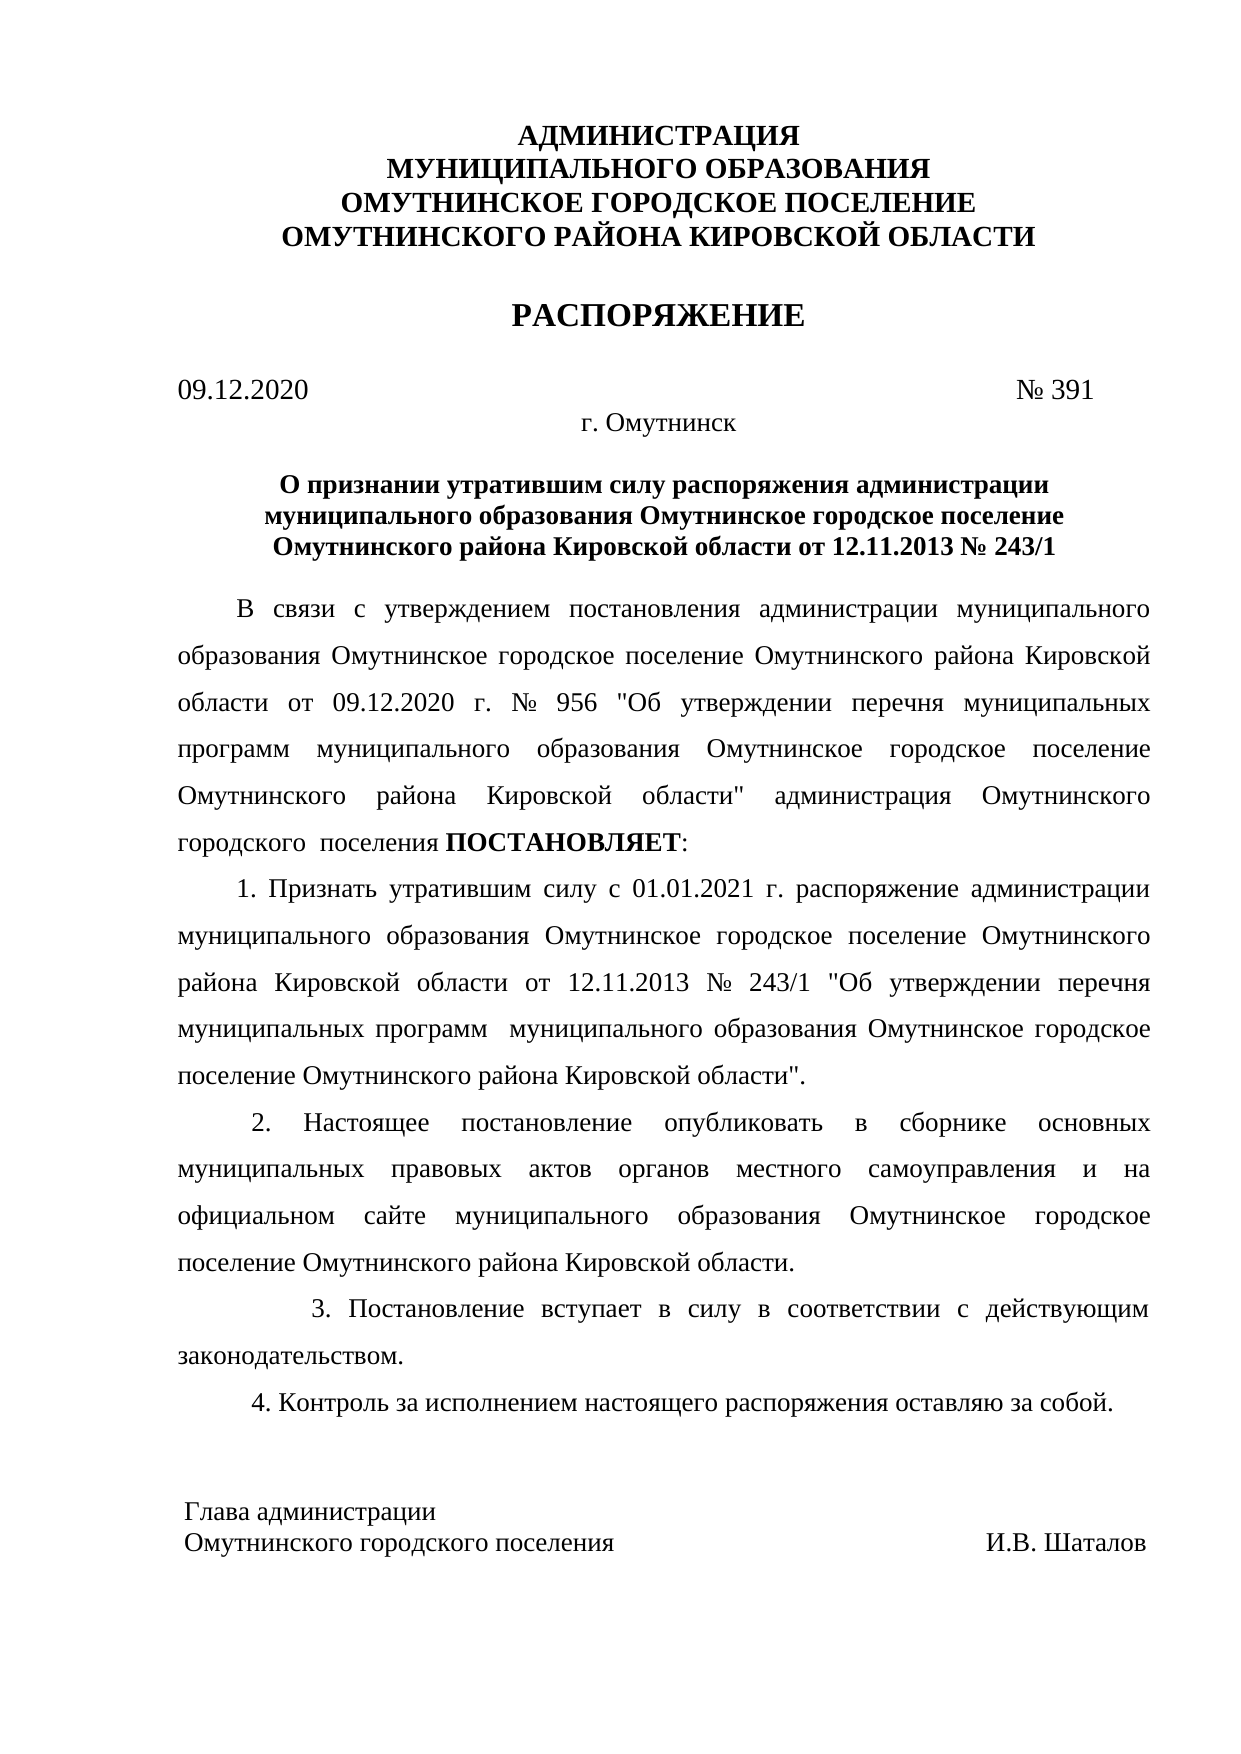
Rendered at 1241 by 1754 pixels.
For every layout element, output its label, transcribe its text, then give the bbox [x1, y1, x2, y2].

title РАСПОРЯЖЕНИЕ [177, 295, 1140, 334]
title 09.12.2020 № 391 [177, 372, 1140, 406]
title АДМИНИСТРАЦИЯ [177, 118, 1140, 152]
title МУНИЦИПАЛЬНОГО ОБРАЗОВАНИЯ [177, 152, 1140, 185]
text 4. Контроль за исполнением настоящего распоряжения оставляю за собой. [177, 1386, 1152, 1417]
text 2. Настоящее постановление опубликовать в сборнике основных муниципальных правовых актов органов местного самоуправления и на официальном сайте муниципального образования Омутнинское городское поселение Омутнинского района Кировской области. [177, 1106, 1152, 1277]
title г. Омутнинск [177, 406, 1140, 437]
text 1. Признать утратившим силу с 01.01.2021 г. распоряжение администрации муниципального образования Омутнинское городское поселение Омутнинского района Кировской области от 12.11.2013 № 243/1 "Об утверждении перечня муниципальных программ муниципального образования Омутнинское городское поселение Омутнинского района Кировской области". [177, 872, 1152, 1090]
title ОМУТНИНСКОГО РАЙОНА КИРОВСКОЙ ОБЛАСТИ [177, 219, 1140, 252]
text 3. Постановление вступает в силу в соответствии с действующим законодательством. [177, 1292, 1152, 1370]
text Глава администрации [177, 1495, 1152, 1526]
title ОМУТНИНСКОЕ ГОРОДСКОЕ ПОСЕЛЕНИЕ [177, 185, 1140, 219]
text Омутнинского городского поселения И.В. Шаталов [177, 1526, 1152, 1557]
text О признании утратившим силу распоряжения администрации муниципального образования Омутнинское городское поселение Омутнинского района Кировской области от 12.11.2013 № 243/1 [177, 468, 1152, 561]
text В связи с утверждением постановления администрации муниципального образования Омутнинское городское поселение Омутнинского района Кировской области от 09.12.2020 г. № 956 "Об утверждении перечня муниципальных программ муниципального образования Омутнинское городское поселение Омутнинского района Кировской области" администрация Омутнинского городского поселения ПОСТАНОВЛЯЕТ: [177, 592, 1152, 857]
